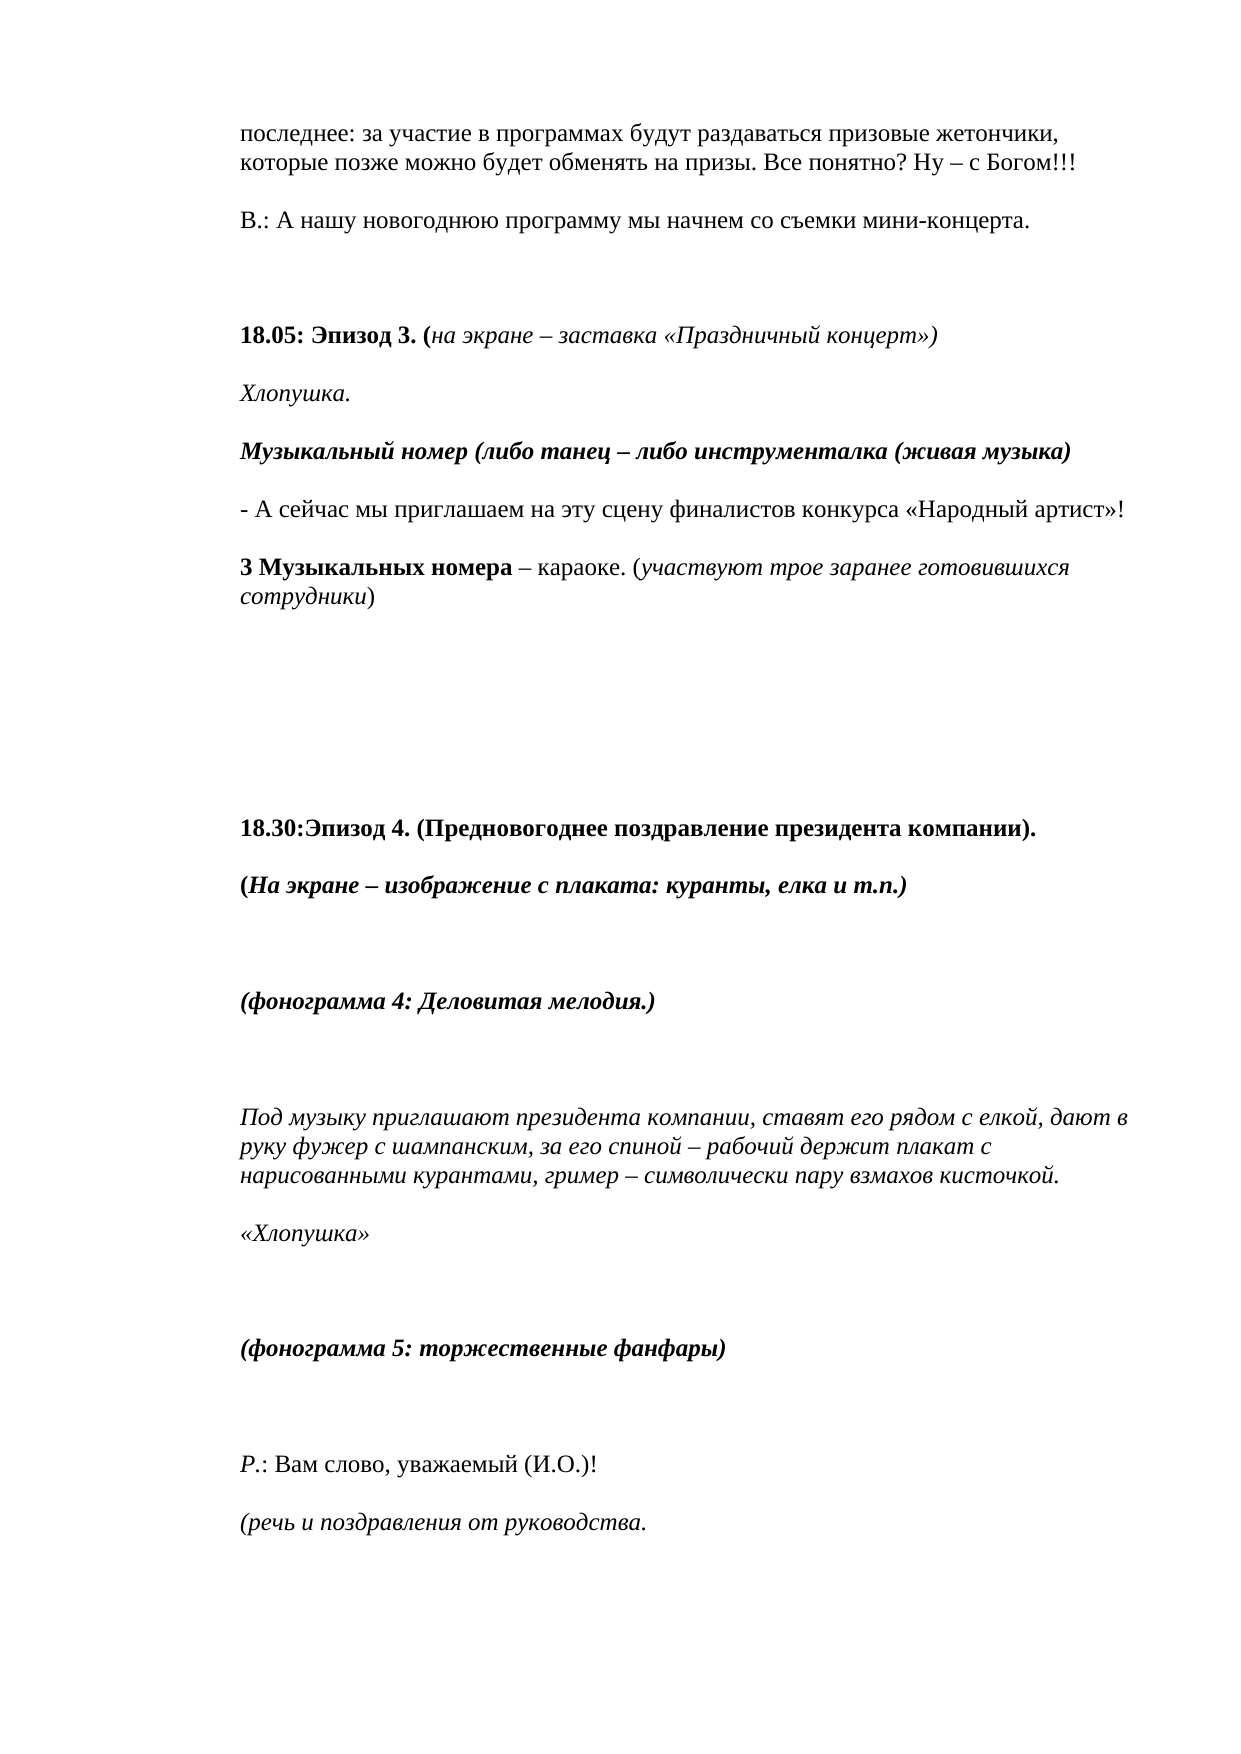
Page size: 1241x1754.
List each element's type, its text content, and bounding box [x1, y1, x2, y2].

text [240, 118, 1152, 176]
text «Хлопушка» [240, 1218, 1152, 1246]
text 18.05: Эпизод 3. (на экране – заставка «Праздничный концерт») [240, 321, 1152, 349]
text (фонограмма 5: торжественные фанфары) [240, 1333, 1152, 1362]
text - А сейчас мы приглашаем на эту сцену финалистов конкурса «Народный артист»! [240, 494, 1152, 523]
text 3 Музыкальных номера – караоке. (участвуют трое заранее готовившихся сотрудники) [240, 552, 1152, 610]
text (На экране – изображение с плаката: куранты, елка и т.п.) [240, 871, 1152, 899]
text (фонограмма 4: Деловитая мелодия.) [240, 986, 1152, 1015]
text Хлопушка. [240, 378, 1152, 407]
text (речь и поздравления от руководства. [240, 1507, 1152, 1536]
text Музыкальный номер (либо танец – либо инструменталка (живая музыка) [240, 436, 1152, 465]
text В.: А нашу новогоднюю программу мы начнем со съемки мини-концерта. [240, 205, 1152, 233]
text Р.: Вам слово, уважаемый (И.О.)! [240, 1449, 1152, 1478]
text 18.30:Эпизод 4. (Предновогоднее поздравление президента компании). [240, 813, 1152, 841]
text Под музыку приглашают президента компании, ставят его рядом с елкой, дают в руку фужер с шампанским, за его спиной – рабочий держит плакат с нарисованными курантами, гример – символически пару взмахов кисточкой. [240, 1102, 1152, 1188]
